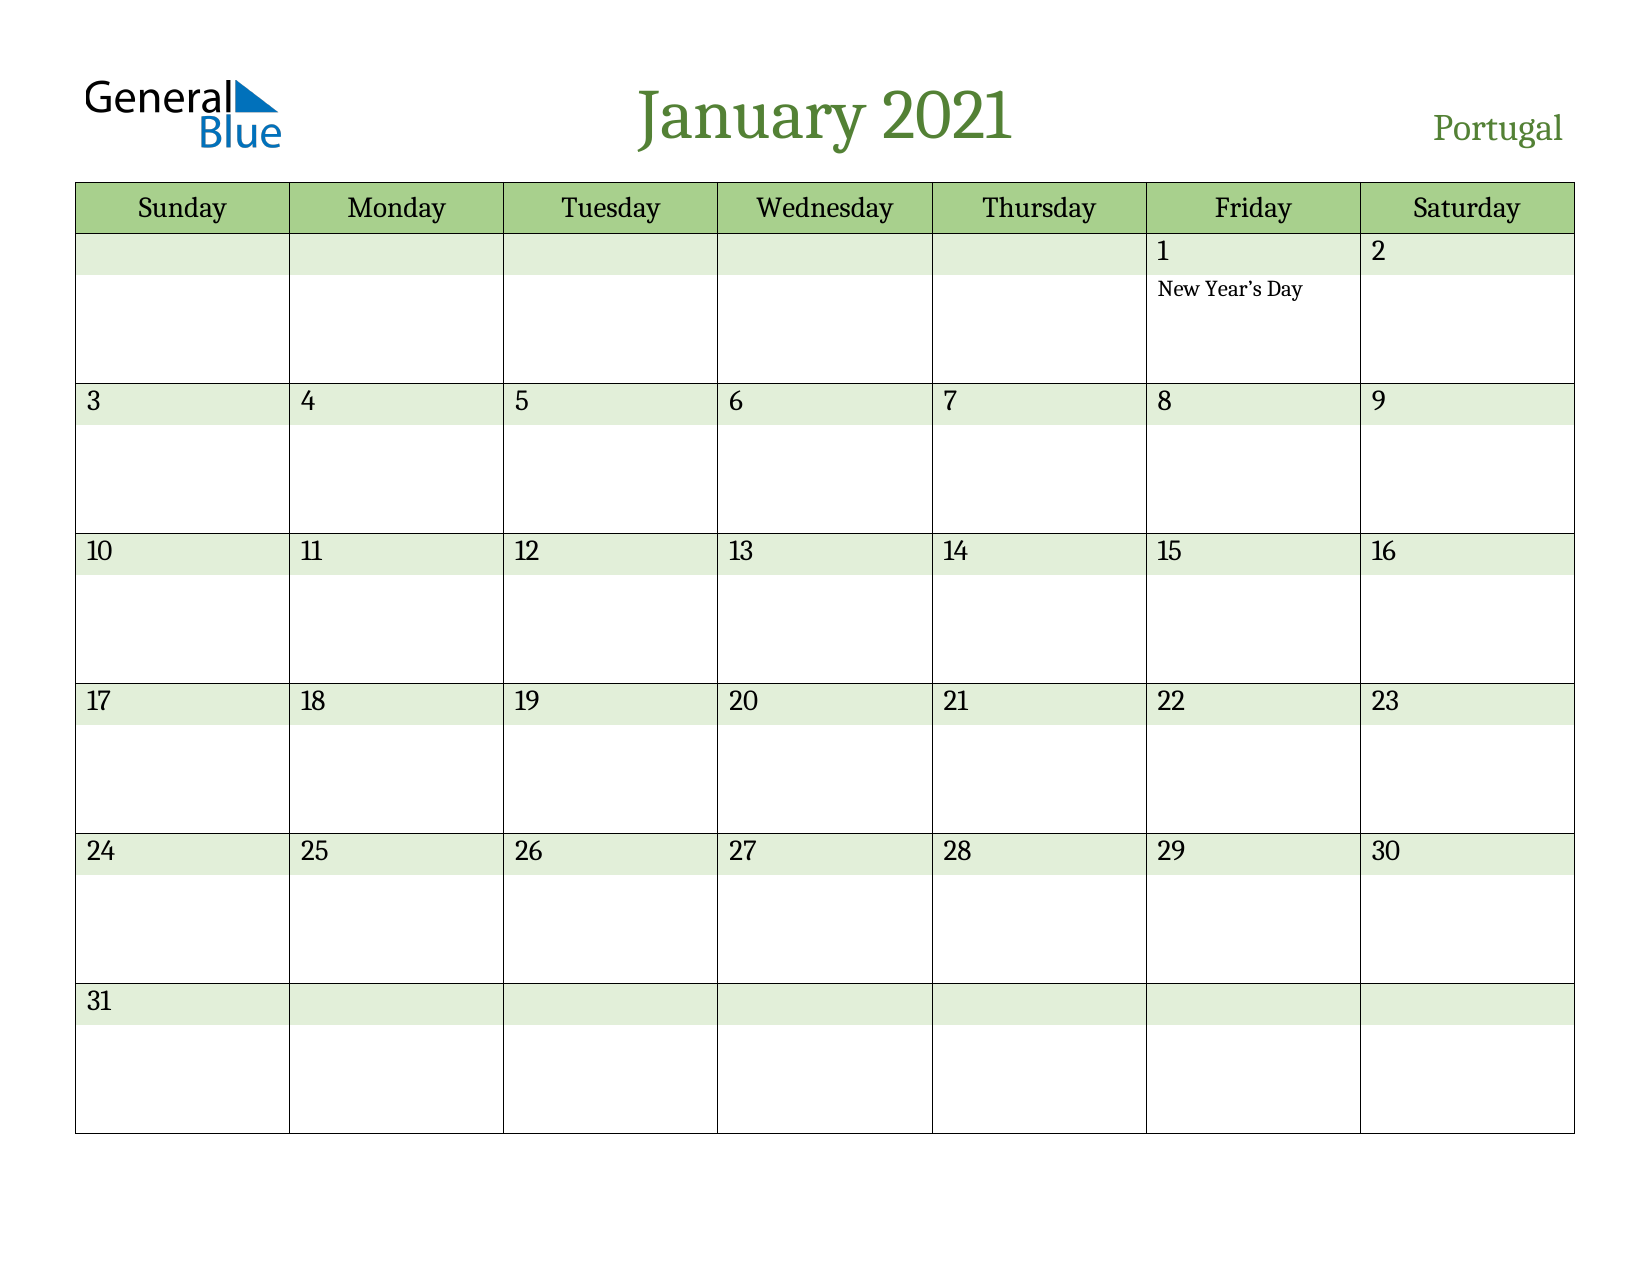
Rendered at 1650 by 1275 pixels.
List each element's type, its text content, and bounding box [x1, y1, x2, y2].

table_cell 12 [504, 534, 717, 575]
table_cell [1147, 425, 1360, 533]
table_cell [718, 984, 932, 1025]
table_cell 24 [76, 834, 289, 875]
table_cell [76, 575, 289, 683]
table_cell [290, 875, 503, 983]
table_cell [933, 425, 1146, 533]
table_cell 26 [504, 834, 717, 875]
table_cell [76, 425, 289, 533]
table_cell Saturday [1361, 183, 1574, 233]
table_cell [504, 575, 717, 683]
table_cell Wednesday [718, 183, 932, 233]
table_cell Friday [1147, 183, 1360, 233]
table_cell 11 [290, 534, 503, 575]
table_cell 16 [1361, 534, 1574, 575]
table_cell [933, 984, 1146, 1025]
table_cell 5 [504, 384, 717, 425]
table_cell [290, 575, 503, 683]
table_cell [718, 425, 932, 533]
table_cell [76, 234, 289, 275]
table_cell 1 [1147, 234, 1360, 275]
table_cell New Year’s Day [1147, 275, 1360, 383]
table_cell [933, 575, 1146, 683]
table_cell [504, 275, 717, 383]
table_cell [504, 875, 717, 983]
table_cell [1147, 575, 1360, 683]
table_cell [718, 575, 932, 683]
table_cell 31 [76, 984, 289, 1025]
table_cell Monday [290, 183, 503, 233]
table_cell [1361, 425, 1574, 533]
table_cell [1361, 575, 1574, 683]
table_cell [933, 275, 1146, 383]
table_cell 10 [76, 534, 289, 575]
table_cell [1147, 1025, 1360, 1133]
table_cell 17 [76, 684, 289, 725]
table_cell [933, 1025, 1146, 1133]
table_header [76, 75, 503, 182]
table_cell [1147, 875, 1360, 983]
table_cell [933, 875, 1146, 983]
table_cell [290, 425, 503, 533]
table_cell 14 [933, 534, 1146, 575]
table_cell [718, 725, 932, 833]
table_cell [290, 725, 503, 833]
table_cell [1361, 275, 1574, 383]
picture [86, 80, 281, 148]
table_cell 8 [1147, 384, 1360, 425]
table_cell 29 [1147, 834, 1360, 875]
table_cell 9 [1361, 384, 1574, 425]
table_cell [290, 1025, 503, 1133]
table_cell [76, 1025, 289, 1133]
table_cell [933, 234, 1146, 275]
table_cell [504, 725, 717, 833]
table_cell [718, 234, 932, 275]
table_cell [290, 234, 503, 275]
table_cell 4 [290, 384, 503, 425]
table_cell [1361, 875, 1574, 983]
table_cell [1361, 725, 1574, 833]
table_cell [1361, 984, 1574, 1025]
table_cell Thursday [933, 183, 1146, 233]
table_cell 13 [718, 534, 932, 575]
table_cell [718, 275, 932, 383]
table_cell 23 [1361, 684, 1574, 725]
table_cell 25 [290, 834, 503, 875]
table_cell [718, 1025, 932, 1133]
table_cell 7 [933, 384, 1146, 425]
table_cell 19 [504, 684, 717, 725]
table_cell Sunday [76, 183, 289, 233]
table_cell [76, 725, 289, 833]
table_cell [933, 725, 1146, 833]
table_cell [504, 425, 717, 533]
table_cell 22 [1147, 684, 1360, 725]
table_cell [504, 984, 717, 1025]
table_cell 27 [718, 834, 932, 875]
table_cell 20 [718, 684, 932, 725]
table_header Portugal [1146, 75, 1574, 182]
table_cell 2 [1361, 234, 1574, 275]
table_cell 30 [1361, 834, 1574, 875]
table_cell [504, 234, 717, 275]
table_cell [504, 1025, 717, 1133]
table_cell 15 [1147, 534, 1360, 575]
table_cell 28 [933, 834, 1146, 875]
table_cell [76, 875, 289, 983]
table_cell [1147, 984, 1360, 1025]
table_cell [1361, 1025, 1574, 1133]
table_cell Tuesday [504, 183, 717, 233]
table_cell 18 [290, 684, 503, 725]
table_header January 2021 [504, 75, 1146, 182]
table_cell [76, 275, 289, 383]
table_cell 6 [718, 384, 932, 425]
table_cell [290, 275, 503, 383]
table_cell [718, 875, 932, 983]
table_cell 21 [933, 684, 1146, 725]
table_cell 3 [76, 384, 289, 425]
table_cell [1147, 725, 1360, 833]
table_cell [290, 984, 503, 1025]
